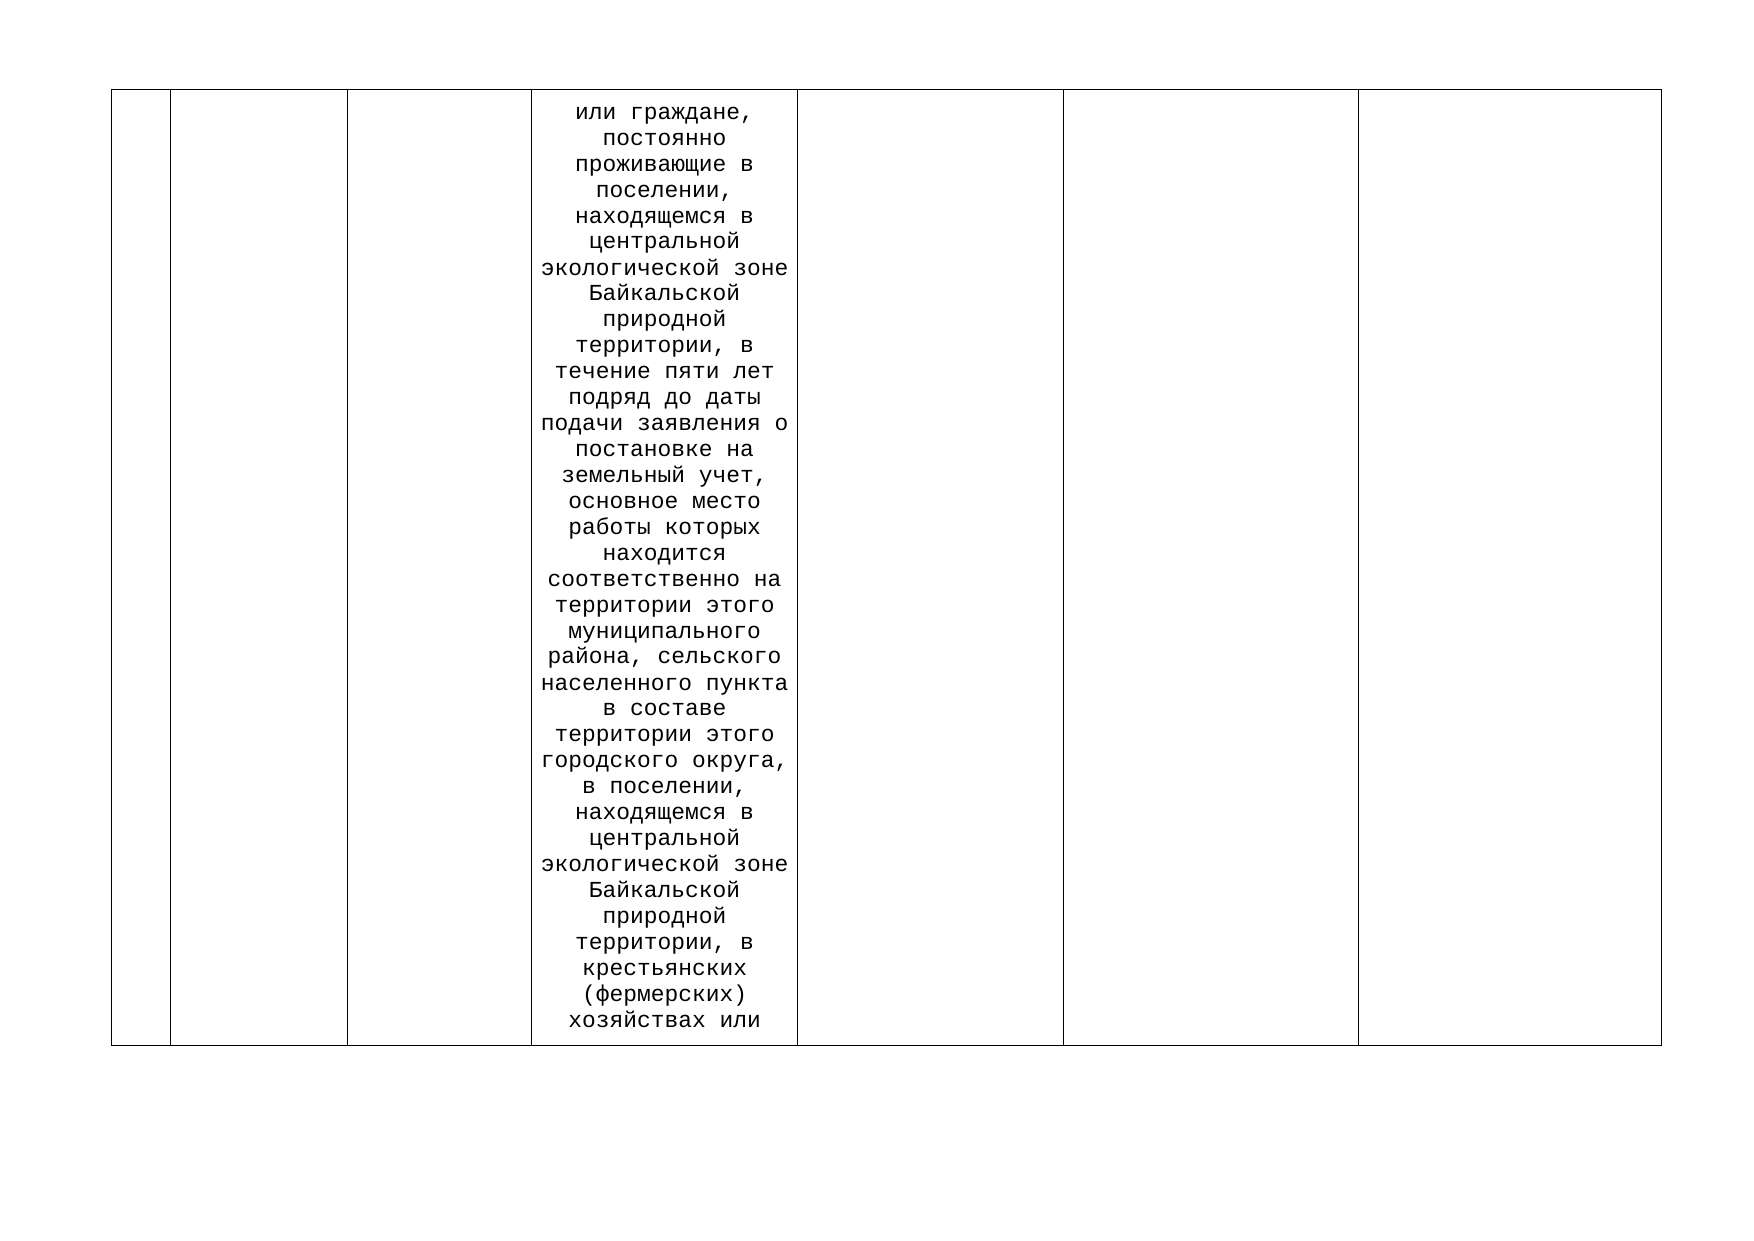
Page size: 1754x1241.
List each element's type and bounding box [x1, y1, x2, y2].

table_cell [1359, 90, 1661, 1044]
